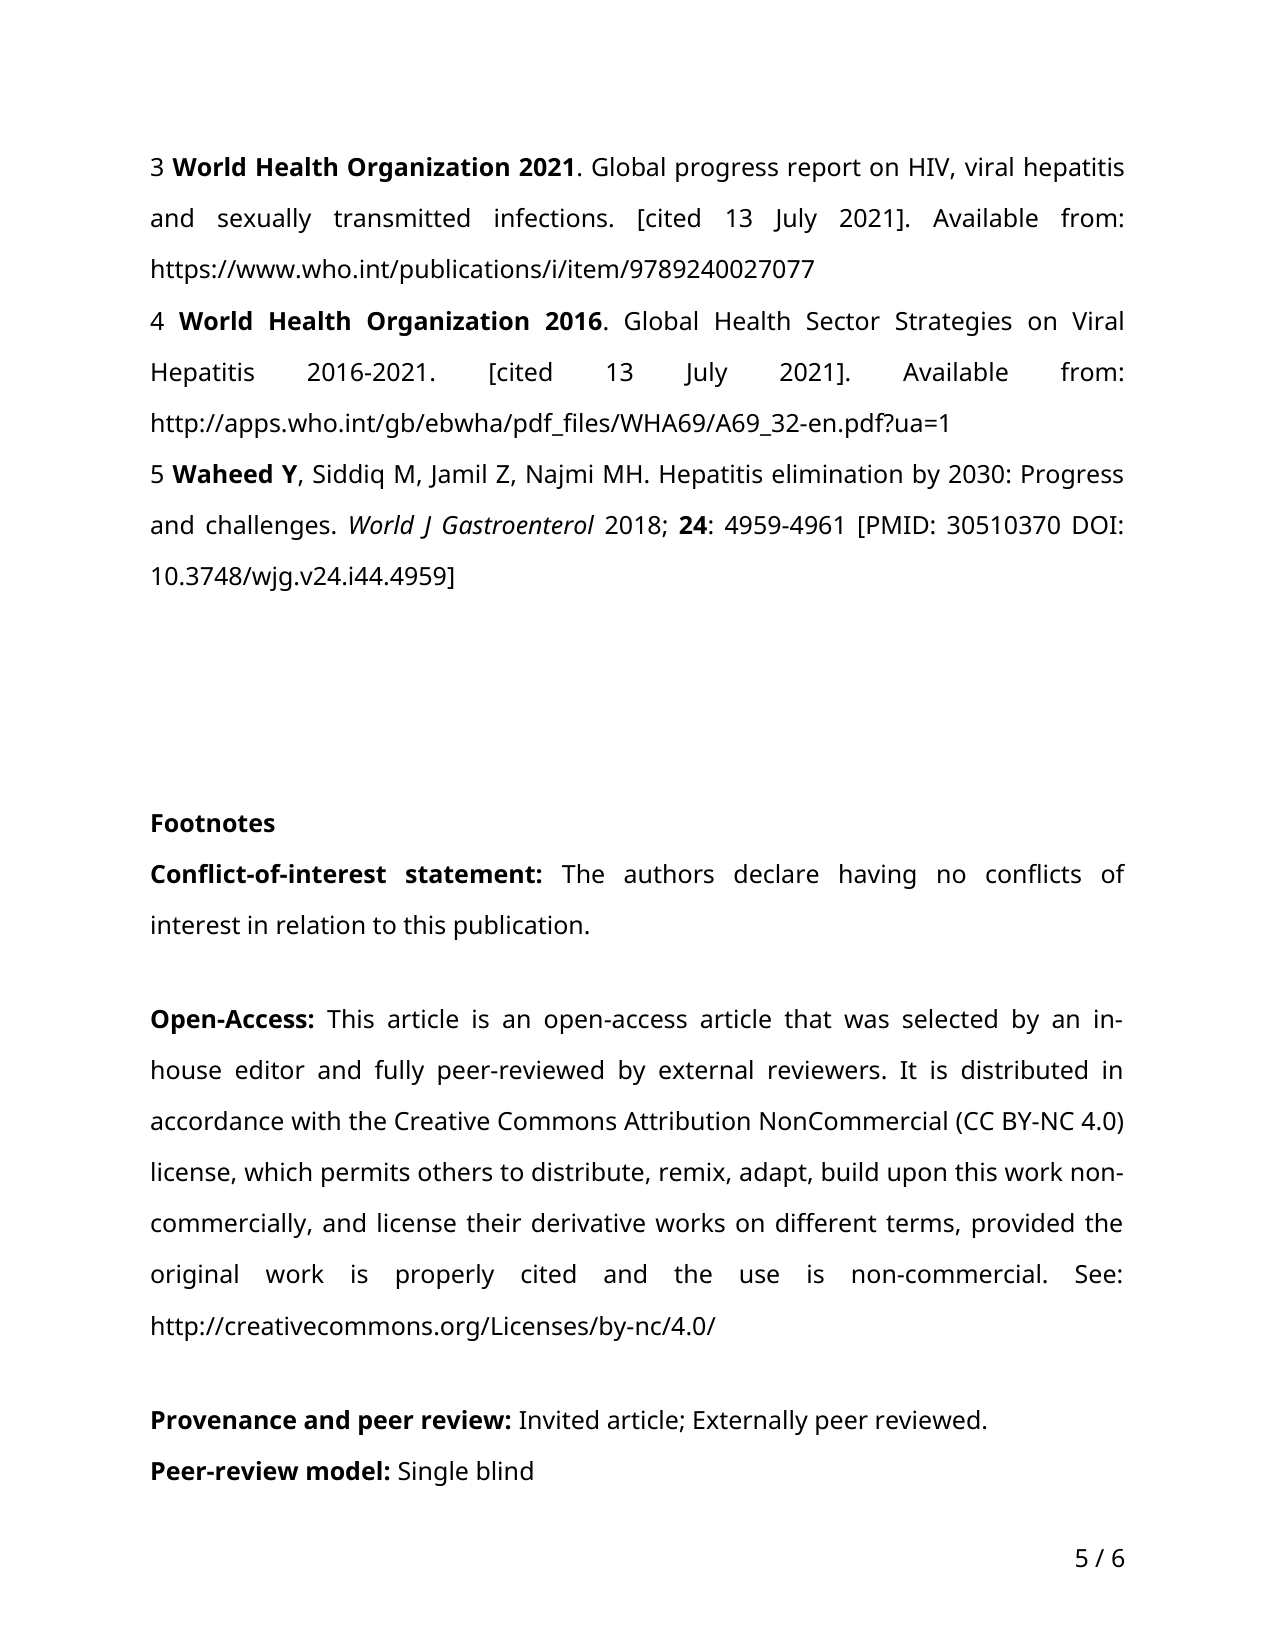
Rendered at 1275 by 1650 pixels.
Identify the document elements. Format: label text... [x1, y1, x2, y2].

text Conflict-of-interest statement: The authors declare having no conflicts of interest in relation to this publication. [150, 857, 1125, 942]
text 5 Waheed Y, Siddiq M, Jamil Z, Najmi MH. Hepatitis elimination by 2030: Progress and challenges. World J Gastroenterol 2018; 24: 4959-4961 [PMID: 30510370 DOI: 10.3748/wjg.v24.i44.4959] [150, 456, 1125, 592]
text 3 World Health Organization 2021. Global progress report on HIV, viral hepatitis and sexually transmitted infections. [cited 13 July 2021]. Available from: https://www.who.int/publications/i/item/9789240027077 [150, 150, 1125, 286]
text Provenance and peer review: Invited article; Externally peer reviewed. [150, 1402, 1125, 1436]
text Peer-review model: Single blind [150, 1453, 1125, 1487]
text 4 World Health Organization 2016. Global Health Sector Strategies on Viral Hepatitis 2016-2021. [cited 13 July 2021]. Available from: http://apps.who.int/gb/ebwha/pdf_files/WHA69/A69_32-en.pdf?ua=1 [150, 303, 1125, 439]
text Footnotes [150, 806, 1125, 840]
text Open-Access: This article is an open-access article that was selected by an in-house editor and fully peer-reviewed by external reviewers. It is distributed in accordance with the Creative Commons Attribution NonCommercial (CC BY-NC 4.0) license, which permits others to distribute, remix, adapt, build upon this work non-commercially, and license their derivative works on different terms, provided the original work is properly cited and the use is non-commercial. See: http://creativecommons.org/Licenses/by-nc/4.0/ [150, 1002, 1125, 1342]
